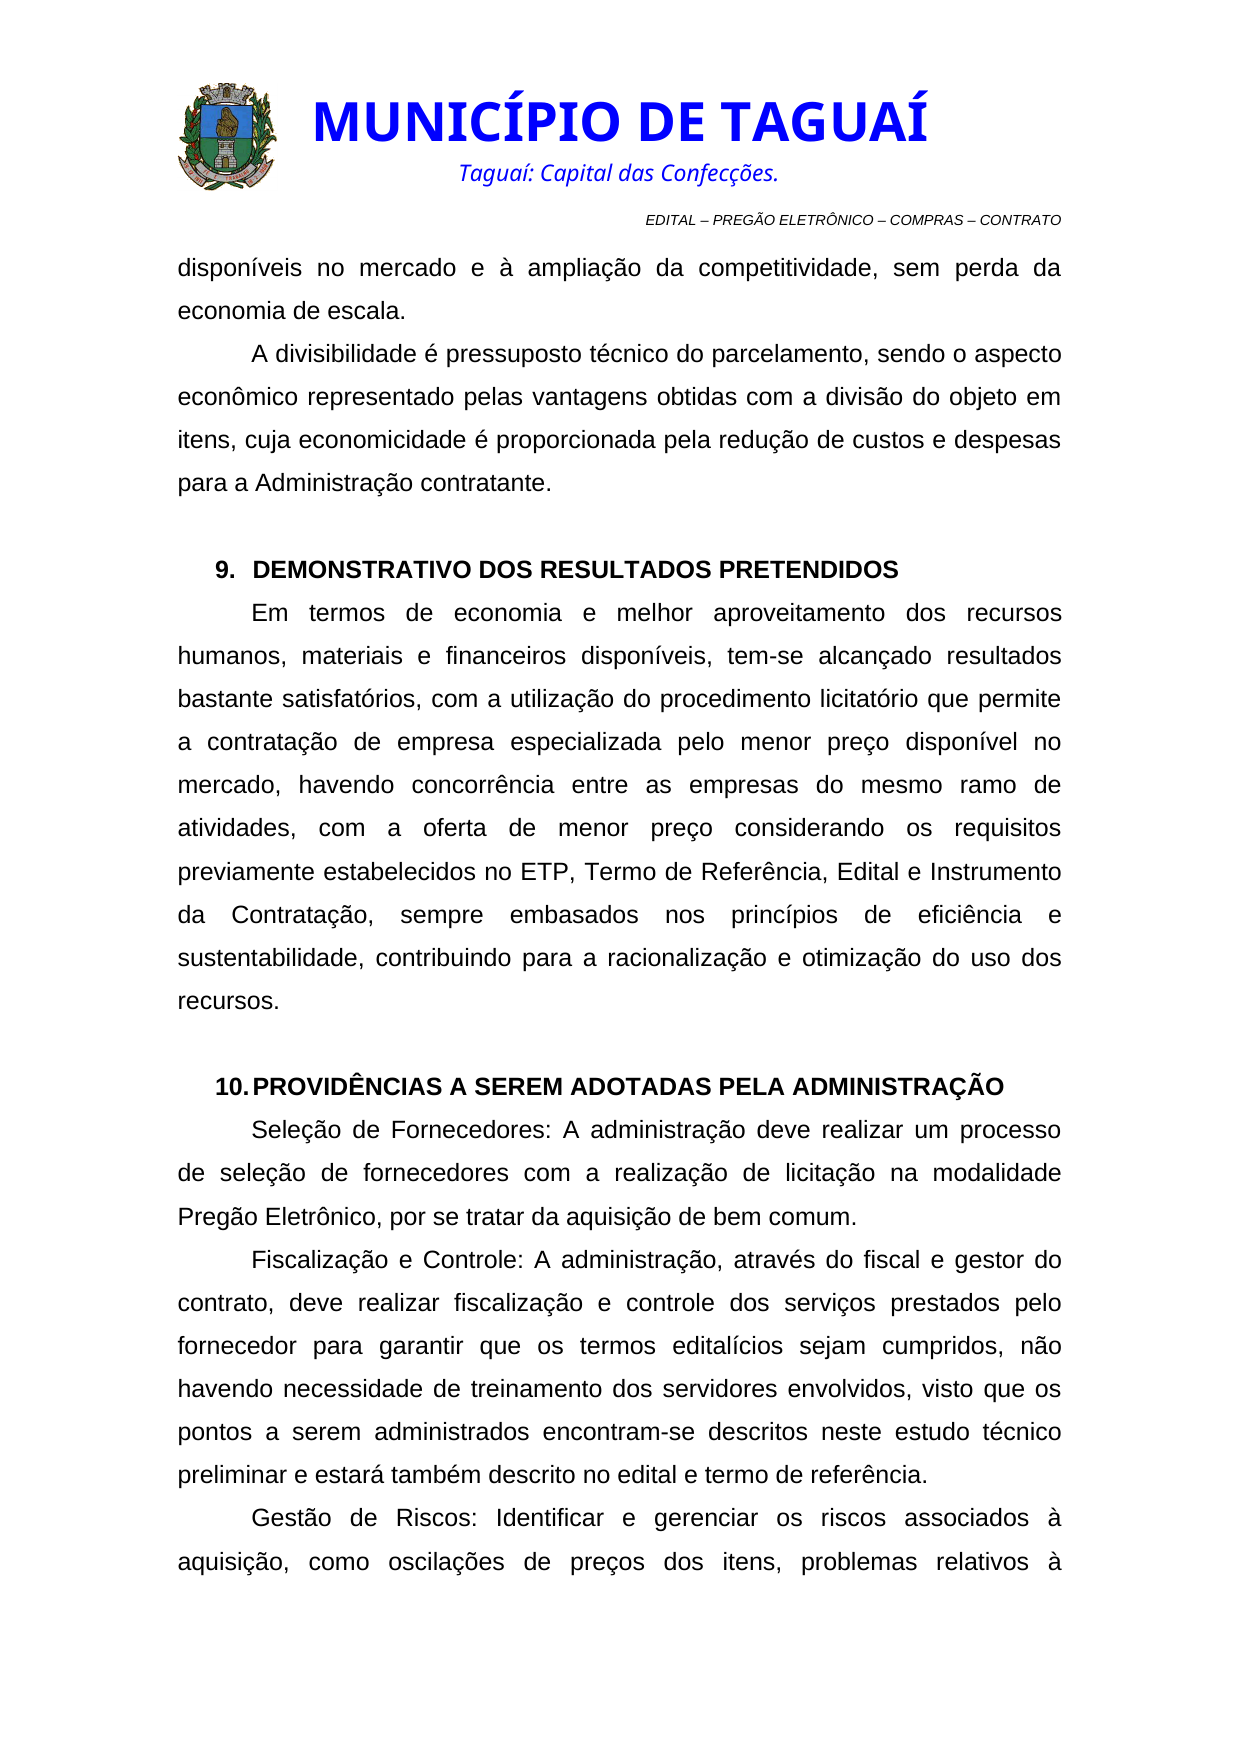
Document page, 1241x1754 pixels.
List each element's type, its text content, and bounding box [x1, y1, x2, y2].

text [177, 1503, 1063, 1575]
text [177, 253, 1063, 324]
text Fiscalização e Controle: A administração, através do fiscal e gestor do contrato, deve realizar fiscalização e controle dos serviços prestados pelo fornecedor para garantir que os termos editalícios sejam cumpridos, não havendo necessidade de treinamento dos servidores envolvidos, visto que os pontos a serem administrados encontram-se descritos neste estudo técnico preliminar e estará também descrito no edital e termo de referência. [177, 1245, 1063, 1489]
list PROVIDÊNCIAS A SEREM ADOTADAS PELA ADMINISTRAÇÃO [215, 1072, 1063, 1101]
list A divisibilidade é pressuposto técnico do parcelamento, sendo o aspecto econômico representado pelas vantagens obtidas com a divisão do objeto em itens, cuja economicidade é proporcionada pela redução de custos e despesas para a Administração contratante. [177, 339, 1063, 497]
list DEMONSTRATIVO DOS RESULTADOS PRETENDIDOS [215, 555, 1063, 583]
text Em termos de economia e melhor aproveitamento dos recursos humanos, materiais e financeiros disponíveis, tem-se alcançado resultados bastante satisfatórios, com a utilização do procedimento licitatório que permite a contratação de empresa especializada pelo menor preço disponível no mercado, havendo concorrência entre as empresas do mesmo ramo de atividades, com a oferta de menor preço considerando os requisitos previamente estabelecidos no ETP, Termo de Referência, Edital e Instrumento da Contratação, sempre embasados nos princípios de eficiência e sustentabilidade, contribuindo para a racionalização e otimização do uso dos recursos. [177, 598, 1063, 1015]
text Seleção de Fornecedores: A administração deve realizar um processo de seleção de fornecedores com a realização de licitação na modalidade Pregão Eletrônico, por se tratar da aquisição de bem comum. [177, 1115, 1063, 1230]
